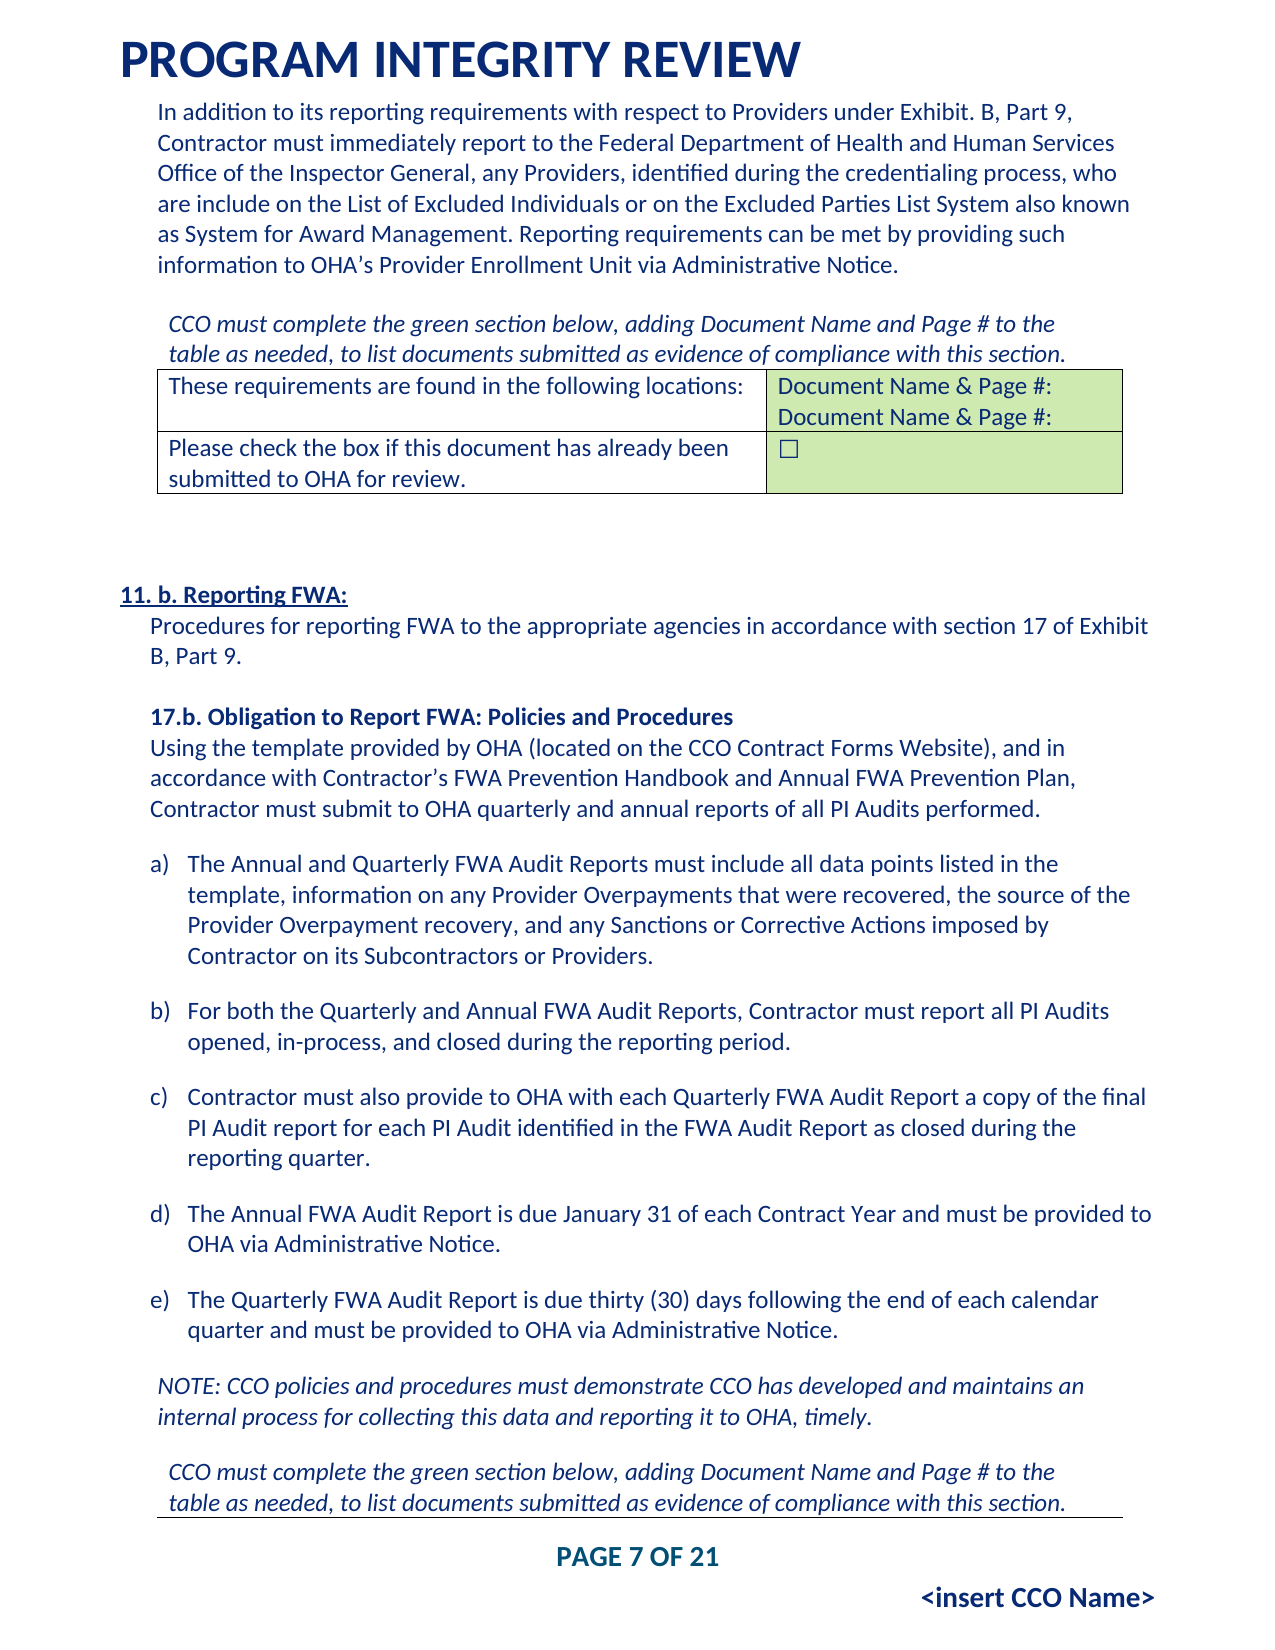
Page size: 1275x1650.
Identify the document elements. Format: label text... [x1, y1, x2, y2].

list Contractor must also provide to OHA with each Quarterly FWA Audit Report a copy of the final PI Audit report for each PI Audit identified in the FWA Audit Report as closed during the reporting quarter. [150, 1082, 1155, 1173]
text Using the template provided by OHA (located on the CCO Contract Forms Website), and in accordance with Contractor’s FWA Prevention Handbook and Annual FWA Prevention Plan, Contractor must submit to OHA quarterly and annual reports of all PI Audits performed. [150, 732, 1155, 823]
list The Annual and Quarterly FWA Audit Reports must include all data points listed in the template, information on any Provider Overpayments that were recovered, the source of the Provider Overpayment recovery, and any Sanctions or Corrective Actions imposed by Contractor on its Subcontractors or Providers. [150, 848, 1155, 971]
text In addition to its reporting requirements with respect to Providers under Exhibit. B, Part 9, Contractor must immediately report to the Federal Department of Health and Human Services Office of the Inspector General, any Providers, identified during the credentialing process, who are include on the List of Excluded Individuals or on the Excluded Parties List System also known as System for Award Management. Reporting requirements can be met by providing such information to OHA’s Provider Enrollment Unit via Administrative Notice. [157, 96, 1155, 279]
text Procedures for reporting FWA to the appropriate agencies in accordance with section 17 of Exhibit B, Part 9. [150, 610, 1155, 671]
list For both the Quarterly and Annual FWA Audit Reports, Contractor must report all PI Audits opened, in-process, and closed during the reporting period. [150, 996, 1155, 1057]
text NOTE: CCO policies and procedures must demonstrate CCO has developed and maintains an internal process for collecting this data and reporting it to OHA, timely. [157, 1370, 1155, 1431]
table_cell Document Name & Page #: Document Name & Page #: [767, 370, 1122, 431]
text 17.b. Obligation to Report FWA: Policies and Procedures [150, 701, 1155, 732]
text 11. b. Reporting FWA: [120, 579, 1155, 610]
list The Annual FWA Audit Report is due January 31 of each Contract Year and must be provided to OHA via Administrative Notice. [150, 1198, 1155, 1259]
list The Quarterly FWA Audit Report is due thirty (30) days following the end of each calendar quarter and must be provided to OHA via Administrative Notice. [150, 1284, 1155, 1345]
table_cell Please check the box if this document has already been submitted to OHA for review. [158, 432, 766, 493]
table_cell These requirements are found in the following locations: [158, 370, 766, 431]
